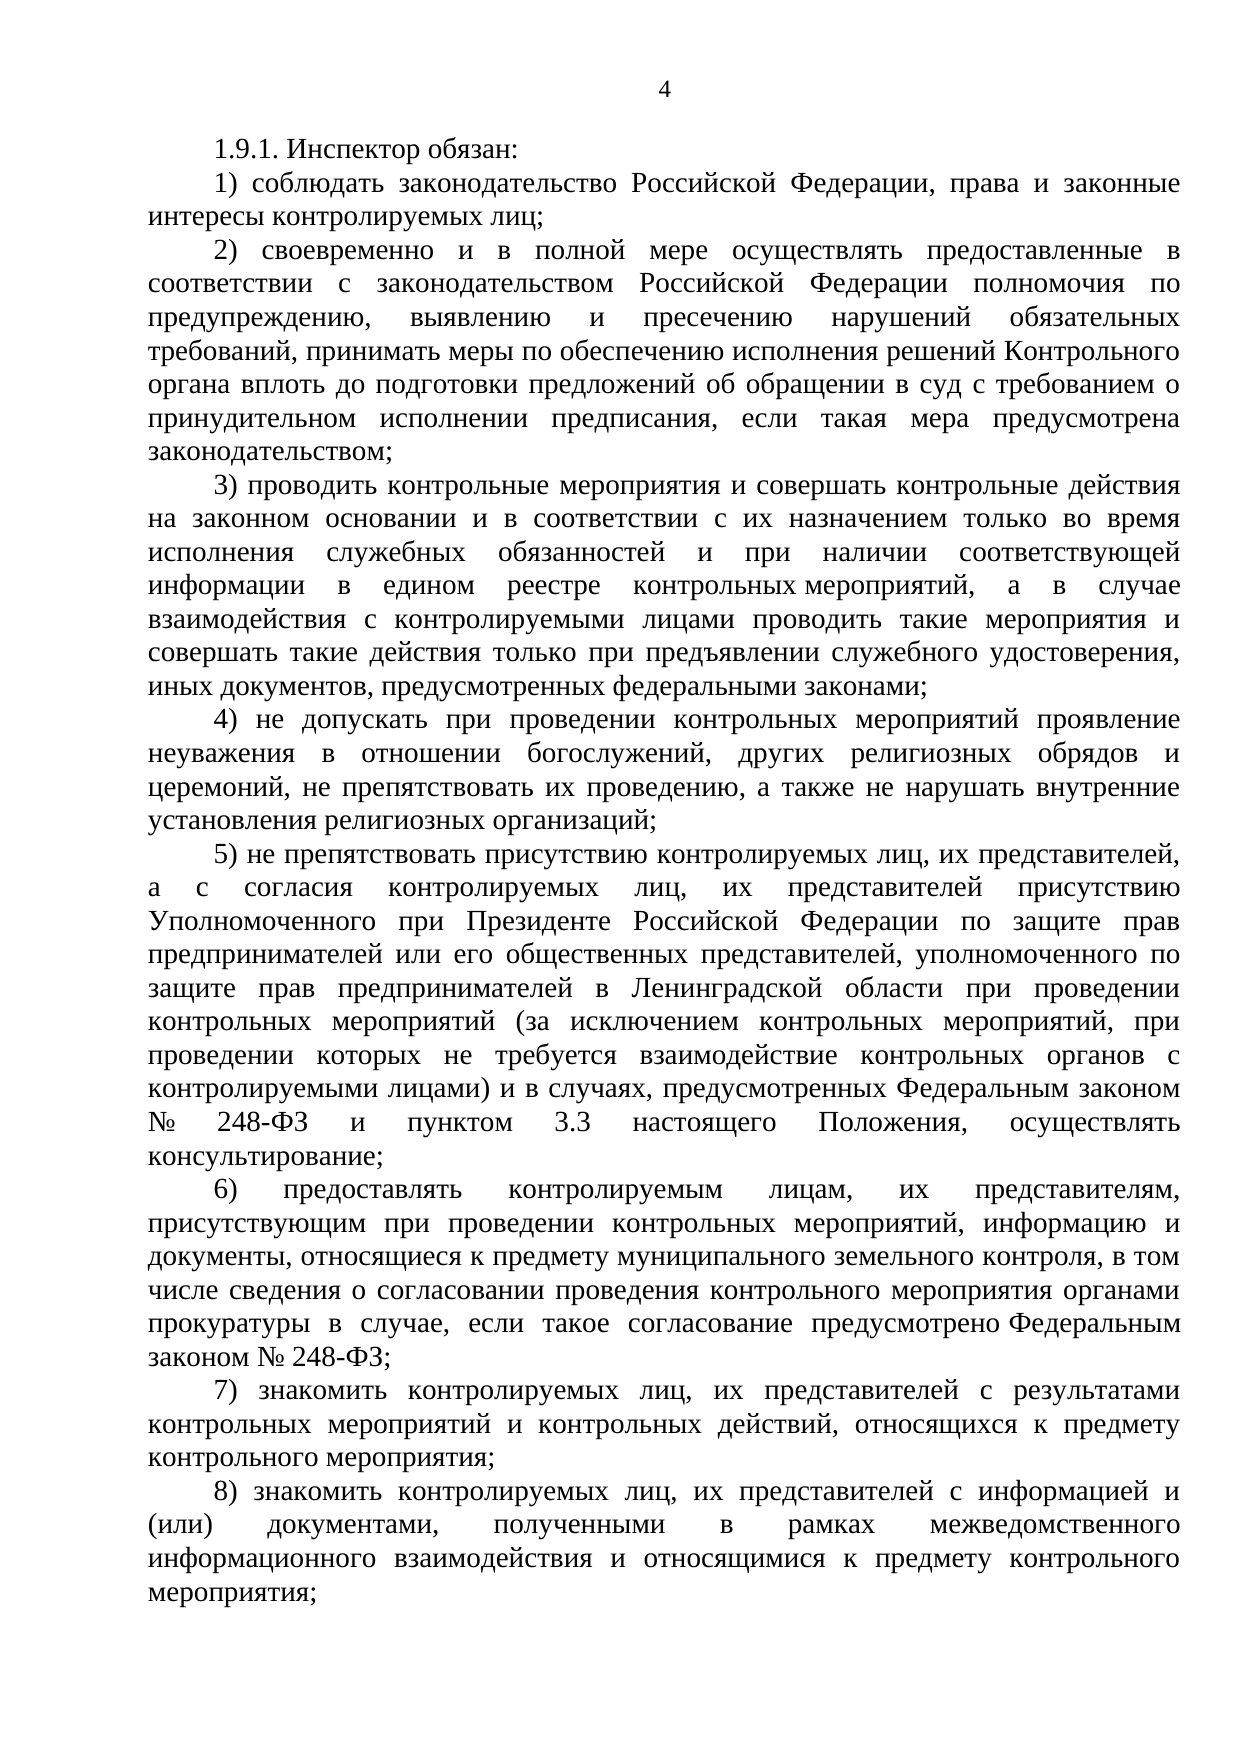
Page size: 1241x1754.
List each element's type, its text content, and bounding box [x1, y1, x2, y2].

text 6) предоставлять контролируемым лицам, их представителям, присутствующим при проведении контрольных мероприятий, информацию и документы, относящиеся к предмету муниципального земельного контроля, в том числе сведения о согласовании проведения контрольного мероприятия органами прокуратуры в случае, если такое согласование предусмотрено Федеральным законом № 248-ФЗ; [148, 1171, 1181, 1372]
text 3) проводить контрольные мероприятия и совершать контрольные действия на законном основании и в соответствии с их назначением только во время исполнения служебных обязанностей и при наличии соответствующей информации в едином реестре контрольных мероприятий, а в случае взаимодействия с контролируемыми лицами проводить такие мероприятия и совершать такие действия только при предъявлении служебного удостоверения, иных документов, предусмотренных федеральными законами; [148, 467, 1181, 702]
text 8) знакомить контролируемых лиц, их представителей с информацией и (или) документами, полученными в рамках межведомственного информационного взаимодействия и относящимися к предмету контрольного мероприятия; [148, 1473, 1181, 1607]
text 4) не допускать при проведении контрольных мероприятий проявление неуважения в отношении богослужений, других религиозных обрядов и церемоний, не препятствовать их проведению, а также не нарушать внутренние установления религиозных организаций; [148, 702, 1181, 836]
text 5) не препятствовать присутствию контролируемых лиц, их представителей, а с согласия контролируемых лиц, их представителей присутствию Уполномоченного при Президенте Российской Федерации по защите прав предпринимателей или его общественных представителей, уполномоченного по защите прав предпринимателей в Ленинградской области при проведении контрольных мероприятий (за исключением контрольных мероприятий, при проведении которых не требуется взаимодействие контрольных органов с контролируемыми лицами) и в случаях, предусмотренных Федеральным законом № 248-ФЗ и пунктом 3.3 настоящего Положения, осуществлять консультирование; [148, 836, 1181, 1171]
text 7) знакомить контролируемых лиц, их представителей с результатами контрольных мероприятий и контрольных действий, относящихся к предмету контрольного мероприятия; [148, 1372, 1181, 1473]
text 2) своевременно и в полной мере осуществлять предоставленные в соответствии с законодательством Российской Федерации полномочия по предупреждению, выявлению и пресечению нарушений обязательных требований, принимать меры по обеспечению исполнения решений Контрольного органа вплоть до подготовки предложений об обращении в суд с требованием о принудительном исполнении предписания, если такая мера предусмотрена законодательством; [148, 232, 1181, 467]
text 1) соблюдать законодательство Российской Федерации, права и законные интересы контролируемых лиц; [148, 165, 1181, 232]
text 1.9.1. Инспектор обязан: [148, 131, 1181, 165]
